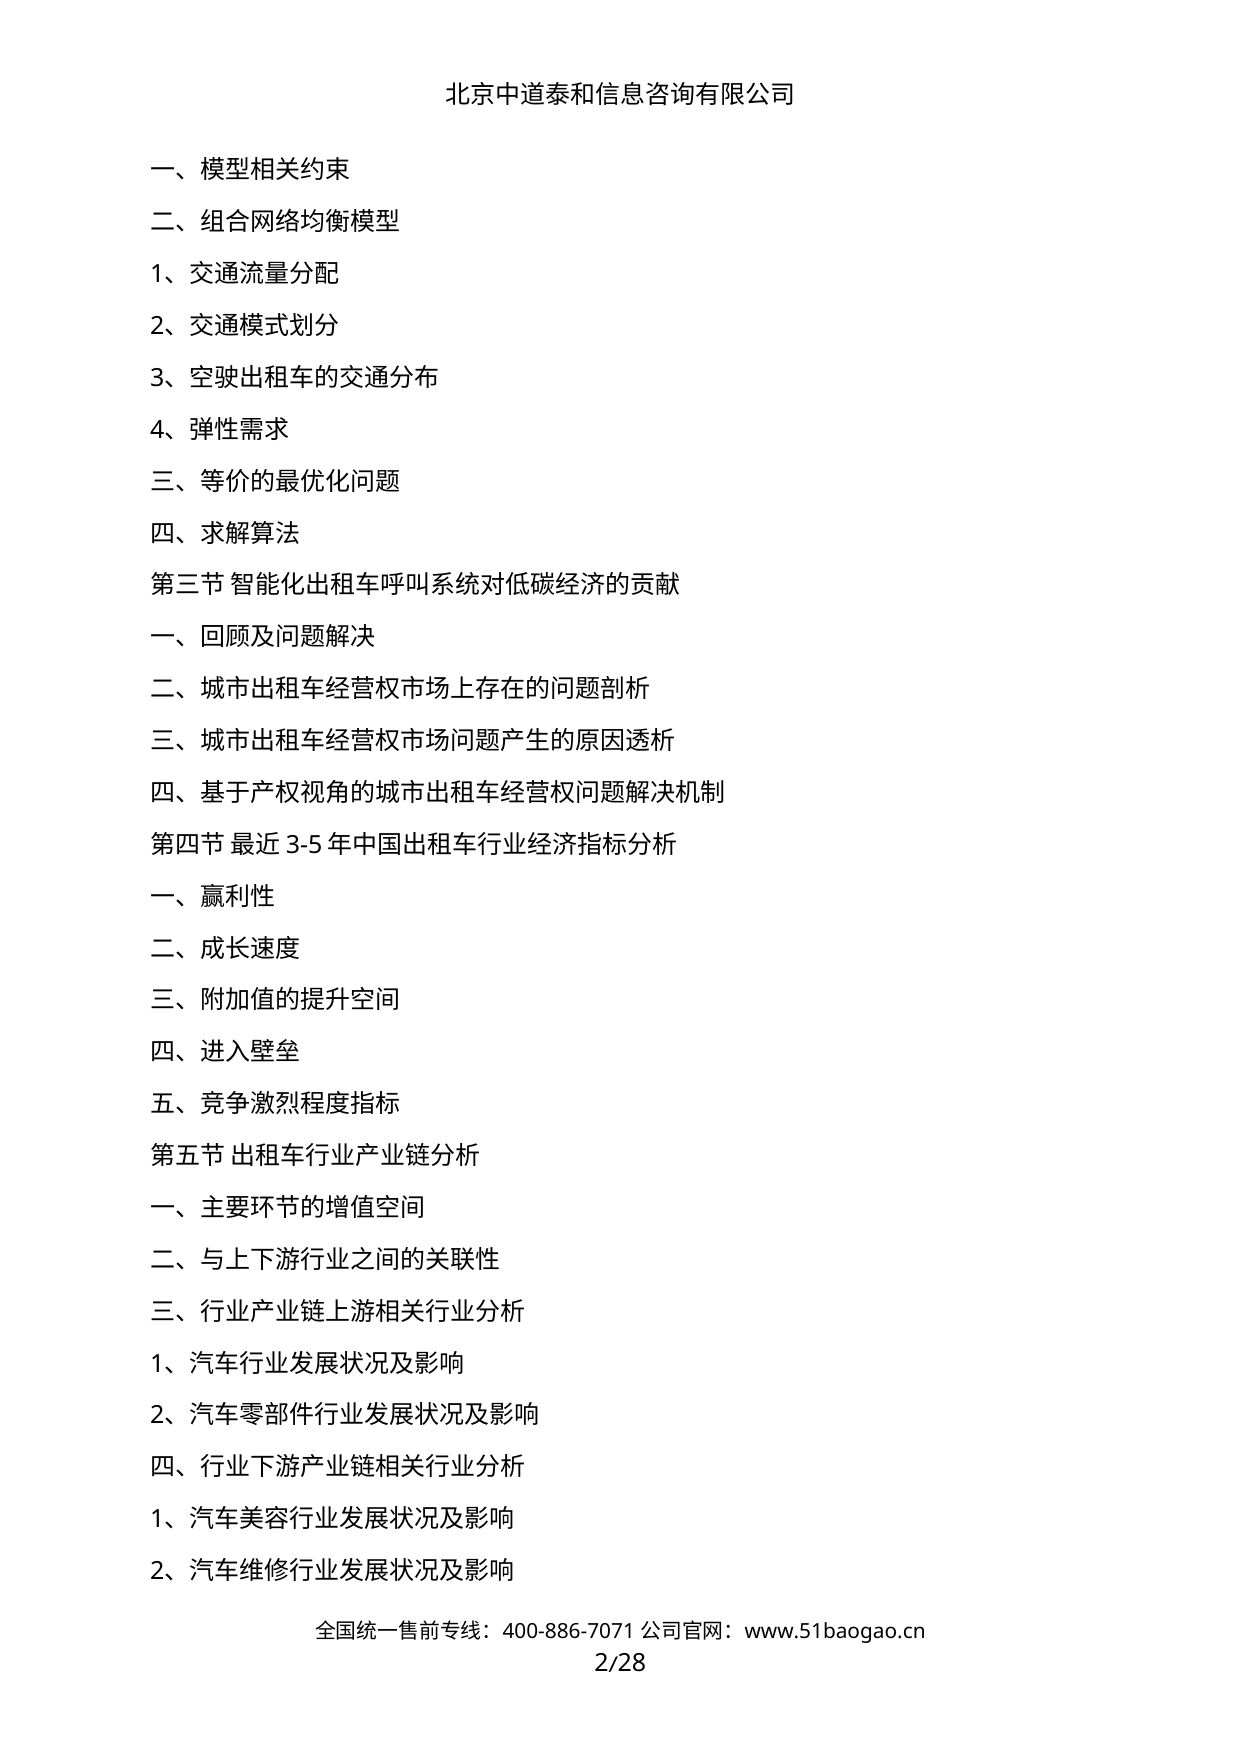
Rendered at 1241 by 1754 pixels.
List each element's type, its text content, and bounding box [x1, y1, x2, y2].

text 二、城市出租车经营权市场上存在的问题剖析 [150, 669, 1090, 705]
text 第五节 出租车行业产业链分析 [150, 1136, 1090, 1172]
text 2、交通模式划分 [150, 306, 1090, 342]
text 1、汽车美容行业发展状况及影响 [150, 1499, 1090, 1535]
text 2、汽车维修行业发展状况及影响 [150, 1551, 1090, 1587]
text 二、成长速度 [150, 928, 1090, 964]
text 第四节 最近3-5年中国出租车行业经济指标分析 [150, 824, 1090, 861]
text 三、等价的最优化问题 [150, 461, 1090, 497]
text 四、行业下游产业链相关行业分析 [150, 1447, 1090, 1483]
text 二、组合网络均衡模型 [150, 202, 1090, 238]
text 五、竞争激烈程度指标 [150, 1084, 1090, 1120]
text 第三节 智能化出租车呼叫系统对低碳经济的贡献 [150, 565, 1090, 601]
text 三、行业产业链上游相关行业分析 [150, 1291, 1090, 1327]
text 一、主要环节的增值空间 [150, 1187, 1090, 1224]
text 4、弹性需求 [150, 409, 1090, 446]
text 1、汽车行业发展状况及影响 [150, 1343, 1090, 1379]
text 二、与上下游行业之间的关联性 [150, 1239, 1090, 1276]
text 3、空驶出租车的交通分布 [150, 357, 1090, 394]
text 一、模型相关约束 [150, 150, 1090, 186]
text 一、回顾及问题解决 [150, 617, 1090, 653]
text 四、求解算法 [150, 513, 1090, 549]
text 三、附加值的提升空间 [150, 980, 1090, 1016]
text 一、赢利性 [150, 876, 1090, 912]
text 1、交通流量分配 [150, 254, 1090, 290]
text 三、城市出租车经营权市场问题产生的原因透析 [150, 721, 1090, 757]
text 四、基于产权视角的城市出租车经营权问题解决机制 [150, 772, 1090, 809]
text 四、进入壁垒 [150, 1032, 1090, 1068]
text 2、汽车零部件行业发展状况及影响 [150, 1395, 1090, 1431]
